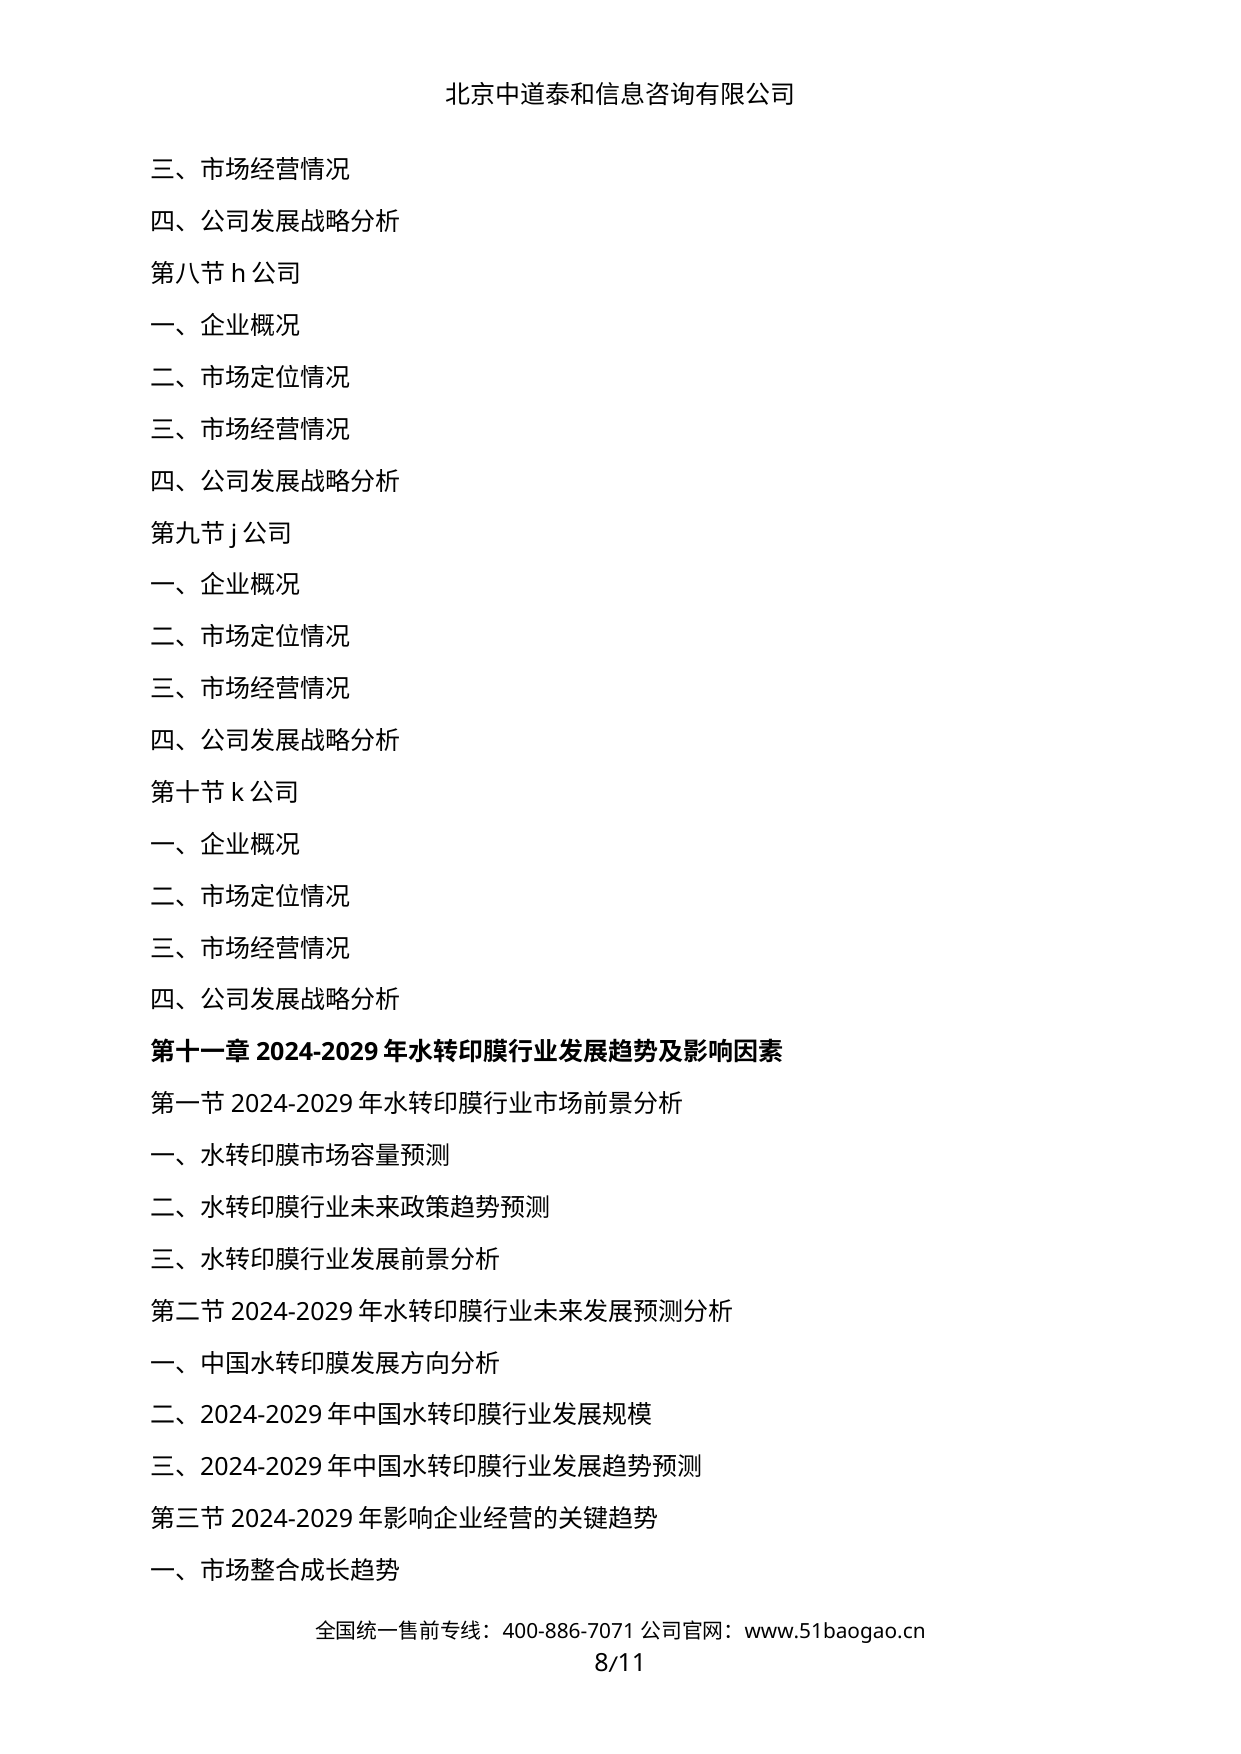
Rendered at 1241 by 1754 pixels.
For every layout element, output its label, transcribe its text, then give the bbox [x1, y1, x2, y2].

text 三、水转印膜行业发展前景分析 [150, 1239, 1090, 1276]
text 一、市场整合成长趋势 [150, 1551, 1090, 1587]
text 四、公司发展战略分析 [150, 202, 1090, 238]
text 四、公司发展战略分析 [150, 461, 1090, 497]
text 二、水转印膜行业未来政策趋势预测 [150, 1187, 1090, 1224]
text 二、2024-2029年中国水转印膜行业发展规模 [150, 1395, 1090, 1431]
text 一、企业概况 [150, 565, 1090, 601]
text 第一节 2024-2029年水转印膜行业市场前景分析 [150, 1084, 1090, 1120]
text 三、市场经营情况 [150, 409, 1090, 446]
text 第十一章 2024-2029年水转印膜行业发展趋势及影响因素 [150, 1032, 1090, 1068]
text 第二节 2024-2029年水转印膜行业未来发展预测分析 [150, 1291, 1090, 1327]
text 一、企业概况 [150, 306, 1090, 342]
text 二、市场定位情况 [150, 617, 1090, 653]
text 一、水转印膜市场容量预测 [150, 1136, 1090, 1172]
text 第九节 j公司 [150, 513, 1090, 549]
text 二、市场定位情况 [150, 876, 1090, 912]
text 三、市场经营情况 [150, 928, 1090, 964]
text 四、公司发展战略分析 [150, 721, 1090, 757]
text 三、市场经营情况 [150, 669, 1090, 705]
text 第三节 2024-2029年影响企业经营的关键趋势 [150, 1499, 1090, 1535]
text 第八节 h公司 [150, 254, 1090, 290]
text 第十节 k公司 [150, 772, 1090, 809]
text 四、公司发展战略分析 [150, 980, 1090, 1016]
text 一、企业概况 [150, 824, 1090, 861]
text 二、市场定位情况 [150, 357, 1090, 394]
text 三、2024-2029年中国水转印膜行业发展趋势预测 [150, 1447, 1090, 1483]
text 一、中国水转印膜发展方向分析 [150, 1343, 1090, 1379]
text 三、市场经营情况 [150, 150, 1090, 186]
